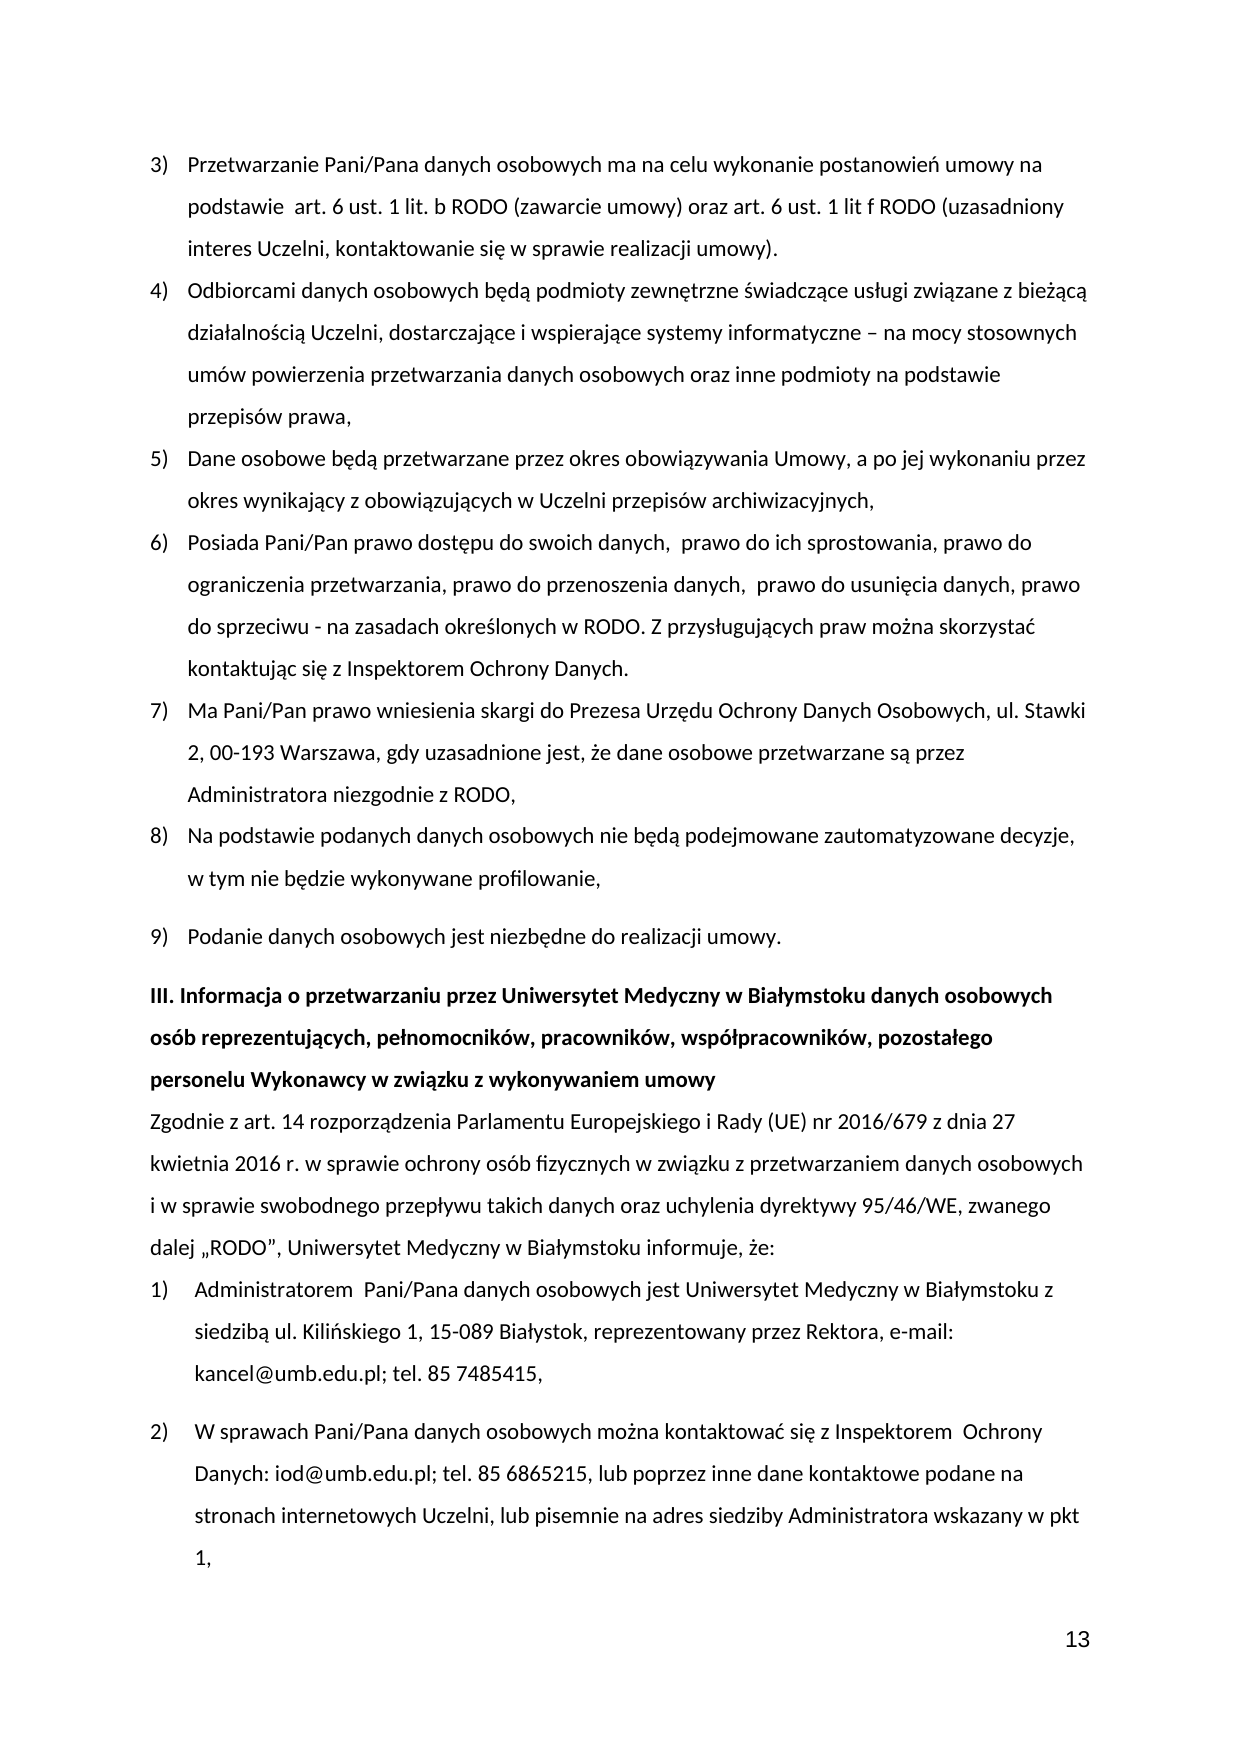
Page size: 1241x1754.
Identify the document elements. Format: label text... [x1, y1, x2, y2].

list Administratorem Pani/Pana danych osobowych jest Uniwersytet Medyczny w Białymstoku z siedzibą ul. Kilińskiego 1, 15-089 Białystok, reprezentowany przez Rektora, e-mail: kancel@umb.edu.pl; tel. 85 7485415, [150, 1275, 1090, 1387]
list Odbiorcami danych osobowych będą podmioty zewnętrzne świadczące usługi związane z bieżącą działalnością Uczelni, dostarczające i wspierające systemy informatyczne – na mocy stosownych umów powierzenia przetwarzania danych osobowych oraz inne podmioty na podstawie przepisów prawa, [150, 276, 1090, 430]
list Podanie danych osobowych jest niezbędne do realizacji umowy. [150, 922, 1090, 950]
text Zgodnie z art. 14 rozporządzenia Parlamentu Europejskiego i Rady (UE) nr 2016/679 z dnia 27 kwietnia 2016 r. w sprawie ochrony osób fizycznych w związku z przetwarzaniem danych osobowych i w sprawie swobodnego przepływu takich danych oraz uchylenia dyrektywy 95/46/WE, zwanego dalej „RODO”, Uniwersytet Medyczny w Białymstoku informuje, że: [150, 1107, 1090, 1261]
list Przetwarzanie Pani/Pana danych osobowych ma na celu wykonanie postanowień umowy na podstawie art. 6 ust. 1 lit. b RODO (zawarcie umowy) oraz art. 6 ust. 1 lit f RODO (uzasadniony interes Uczelni, kontaktowanie się w sprawie realizacji umowy). [150, 150, 1090, 262]
list W sprawach Pani/Pana danych osobowych można kontaktować się z Inspektorem Ochrony Danych: iod@umb.edu.pl; tel. 85 6865215, lub poprzez inne dane kontaktowe podane na stronach internetowych Uczelni, lub pisemnie na adres siedziby Administratora wskazany w pkt 1, [150, 1417, 1090, 1571]
list Dane osobowe będą przetwarzane przez okres obowiązywania Umowy, a po jej wykonaniu przez okres wynikający z obowiązujących w Uczelni przepisów archiwizacyjnych, [150, 444, 1090, 514]
list Posiada Pani/Pan prawo dostępu do swoich danych, prawo do ich sprostowania, prawo do ograniczenia przetwarzania, prawo do przenoszenia danych, prawo do usunięcia danych, prawo do sprzeciwu - na zasadach określonych w RODO. Z przysługujących praw można skorzystać kontaktując się z Inspektorem Ochrony Danych. [150, 528, 1090, 682]
text III. Informacja o przetwarzaniu przez Uniwersytet Medyczny w Białymstoku danych osobowych osób reprezentujących, pełnomocników, pracowników, współpracowników, pozostałego personelu Wykonawcy w związku z wykonywaniem umowy [150, 981, 1090, 1093]
list Na podstawie podanych danych osobowych nie będą podejmowane zautomatyzowane decyzje, w tym nie będzie wykonywane profilowanie, [150, 822, 1090, 892]
list Ma Pani/Pan prawo wniesienia skargi do Prezesa Urzędu Ochrony Danych Osobowych, ul. Stawki 2, 00-193 Warszawa, gdy uzasadnione jest, że dane osobowe przetwarzane są przez Administratora niezgodnie z RODO, [150, 696, 1090, 808]
